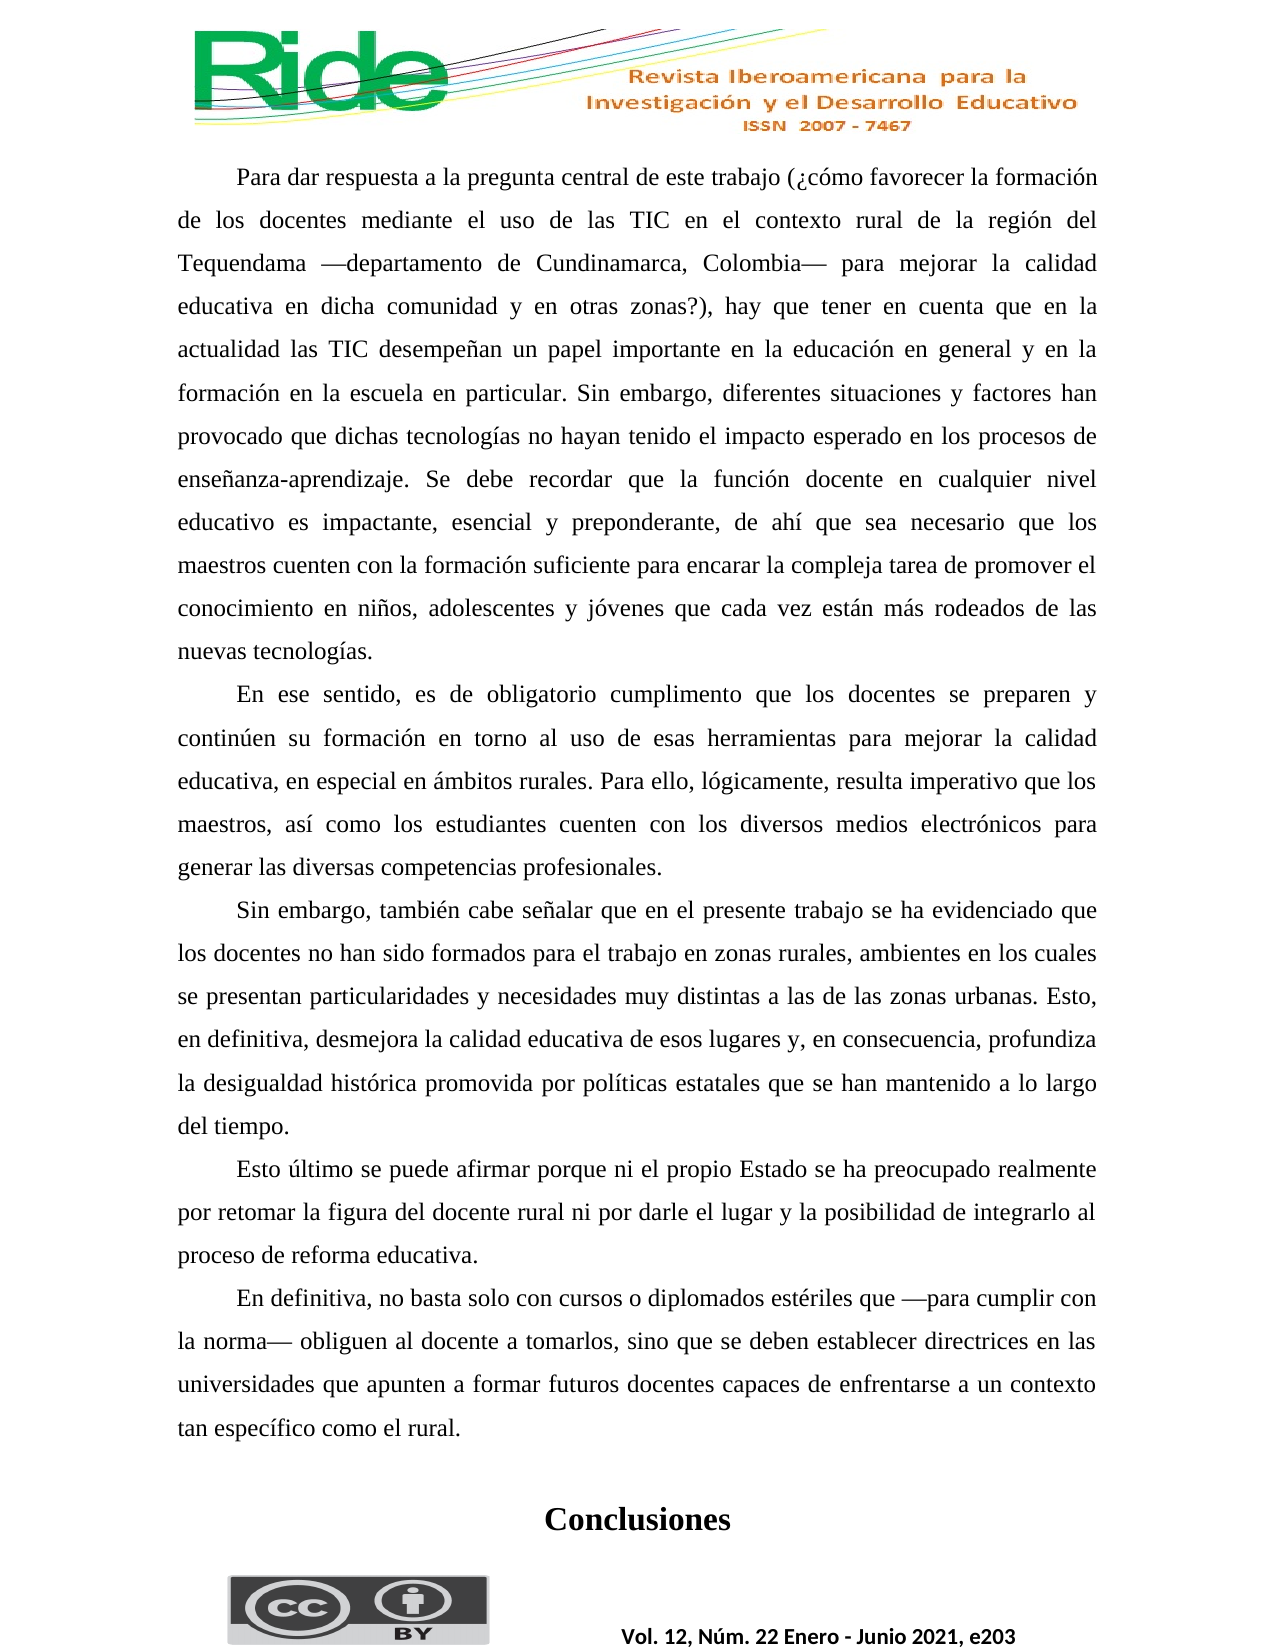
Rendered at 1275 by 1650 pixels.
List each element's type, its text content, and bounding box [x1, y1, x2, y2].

text En definitiva, no basta solo con cursos o diplomados estériles que —para cumplir con la norma— obliguen al docente a tomarlos, sino que se deben establecer directrices en las universidades que apunten a formar futuros docentes capaces de enfrentarse a un contexto tan específico como el rural. [177, 1283, 1098, 1441]
picture [194, 29, 1081, 134]
picture [227, 1575, 490, 1645]
text Para dar respuesta a la pregunta central de este trabajo (¿cómo favorecer la formación de los docentes mediante el uso de las TIC en el contexto rural de la región del Tequendama —departamento de Cundinamarca, Colombia— para mejorar la calidad educativa en dicha comunidad y en otras zonas?), hay que tener en cuenta que en la actualidad las TIC desempeñan un papel importante en la educación en general y en la formación en la escuela en particular. Sin embargo, diferentes situaciones y factores han provocado que dichas tecnologías no hayan tenido el impacto esperado en los procesos de enseñanza-aprendizaje. Se debe recordar que la función docente en cualquier nivel educativo es impactante, esencial y preponderante, de ahí que sea necesario que los maestros cuenten con la formación suficiente para encarar la compleja tarea de promover el conocimiento en niños, adolescentes y jóvenes que cada vez están más rodeados de las nuevas tecnologías. [177, 162, 1098, 665]
text Esto último se puede afirmar porque ni el propio Estado se ha preocupado realmente por retomar la figura del docente rural ni por darle el lugar y la posibilidad de integrarlo al proceso de reforma educativa. [177, 1154, 1098, 1269]
text En ese sentido, es de obligatorio cumplimento que los docentes se preparen y continúen su formación en torno al uso de esas herramientas para mejorar la calidad educativa, en especial en ámbitos rurales. Para ello, lógicamente, resulta imperativo que los maestros, así como los estudiantes cuenten con los diversos medios electrónicos para generar las diversas competencias profesionales. [177, 679, 1098, 881]
text Sin embargo, también cabe señalar que en el presente trabajo se ha evidenciado que los docentes no han sido formados para el trabajo en zonas rurales, ambientes en los cuales se presentan particularidades y necesidades muy distintas a las de las zonas urbanas. Esto, en definitiva, desmejora la calidad educativa de esos lugares y, en consecuencia, profundiza la desigualdad histórica promovida por políticas estatales que se han mantenido a lo largo del tiempo. [177, 895, 1098, 1139]
text Conclusiones [177, 1499, 1098, 1537]
